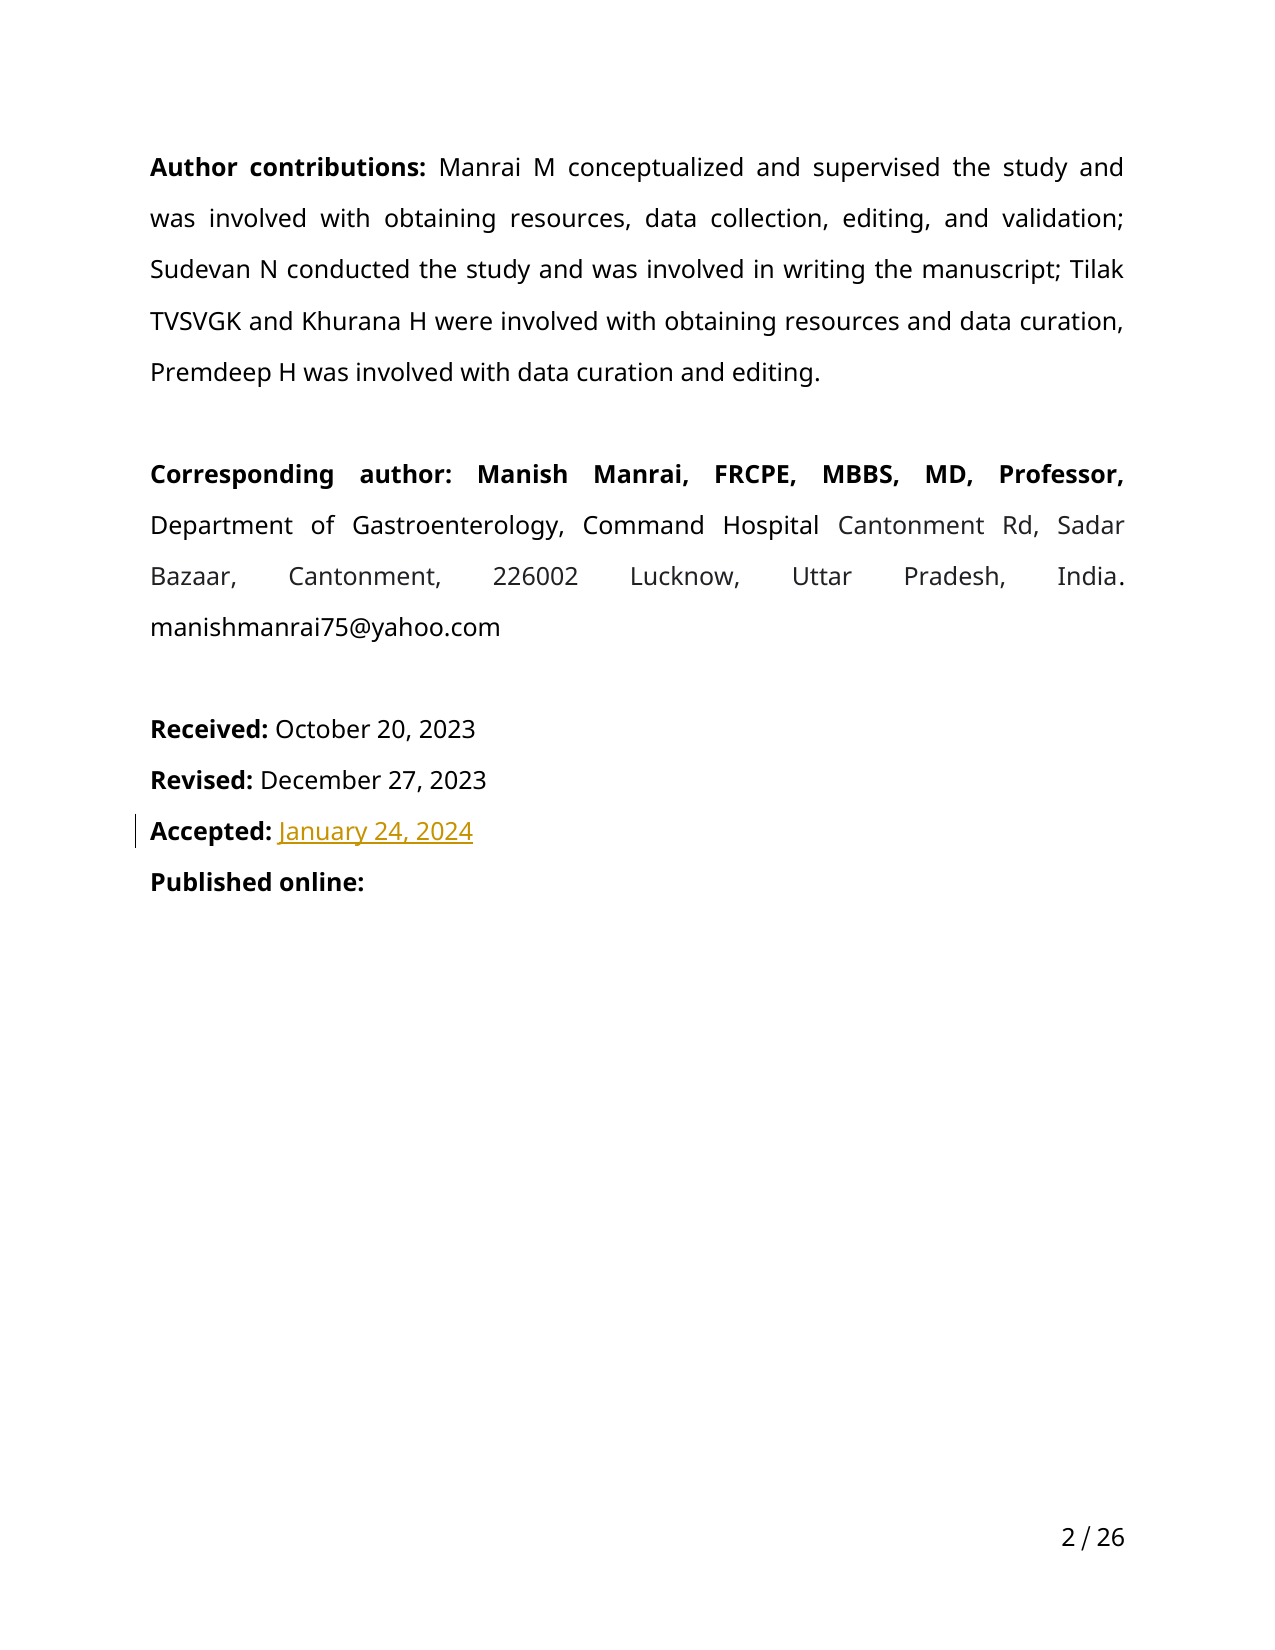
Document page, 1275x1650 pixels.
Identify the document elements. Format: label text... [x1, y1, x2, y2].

text Author contributions: Manrai M conceptualized and supervised the study and was involved with obtaining resources, data collection, editing, and validation; Sudevan N conducted the study and was involved in writing the manuscript; Tilak TVSVGK and Khurana H were involved with obtaining resources and data curation, Premdeep H was involved with data curation and editing. [150, 150, 1125, 388]
text Received: October 20, 2023 [150, 711, 1125, 746]
text Published online: [150, 864, 1125, 899]
text Corresponding author: Manish Manrai, FRCPE, MBBS, MD, Professor, Department of Gastroenterology, Command Hospital Cantonment Rd, Sadar Bazaar, Cantonment, 226002 Lucknow, Uttar Pradesh, India. manishmanrai75@yahoo.com [150, 456, 1125, 643]
text Revised: December 27, 2023 [150, 762, 1125, 797]
text Accepted: [150, 813, 1125, 848]
